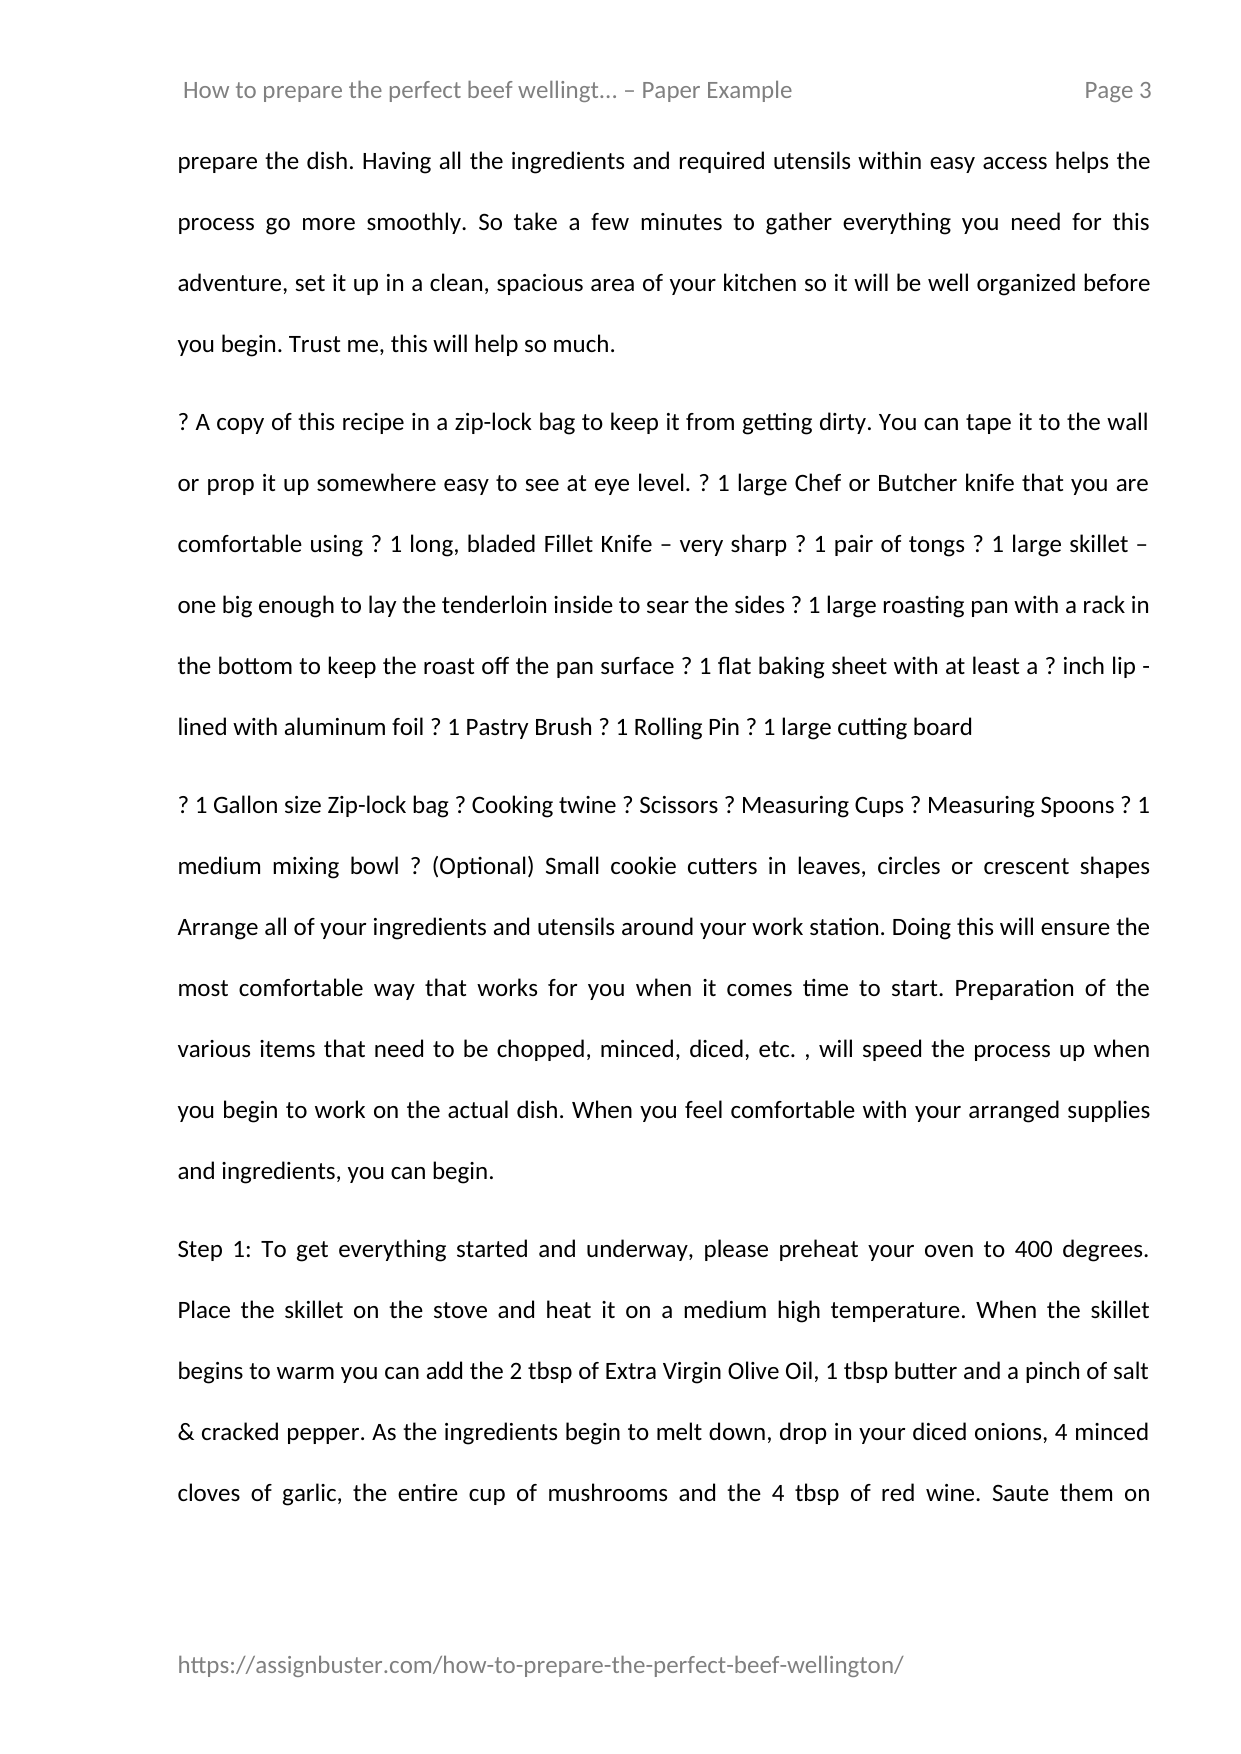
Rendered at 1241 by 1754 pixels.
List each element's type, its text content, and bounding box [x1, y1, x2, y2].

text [177, 145, 1152, 359]
text ? A copy of this recipe in a zip-lock bag to keep it from getting dirty. You can tape it to the wall or prop it up somewhere easy to see at eye level. ? 1 large Chef or Butcher knife that you are comfortable using ? 1 long, bladed Fillet Knife – very sharp ? 1 pair of tongs ? 1 large skillet – one big enough to lay the tenderloin inside to sear the sides ? 1 large roasting pan with a rack in the bottom to keep the roast off the pan surface ? 1 flat baking sheet with at least a ? inch lip - lined with aluminum foil ? 1 Pastry Brush ? 1 Rolling Pin ? 1 large cutting board [177, 406, 1152, 742]
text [177, 1233, 1152, 1507]
text ? 1 Gallon size Zip-lock bag ? Cooking twine ? Scissors ? Measuring Cups ? Measuring Spoons ? 1 medium mixing bowl ? (Optional) Small cookie cutters in leaves, circles or crescent shapes Arrange all of your ingredients and utensils around your work station. Doing this will ensure the most comfortable way that works for you when it comes time to start. Preparation of the various items that need to be chopped, minced, diced, etc. , will speed the process up when you begin to work on the actual dish. When you feel comfortable with your arranged supplies and ingredients, you can begin. [177, 789, 1152, 1186]
